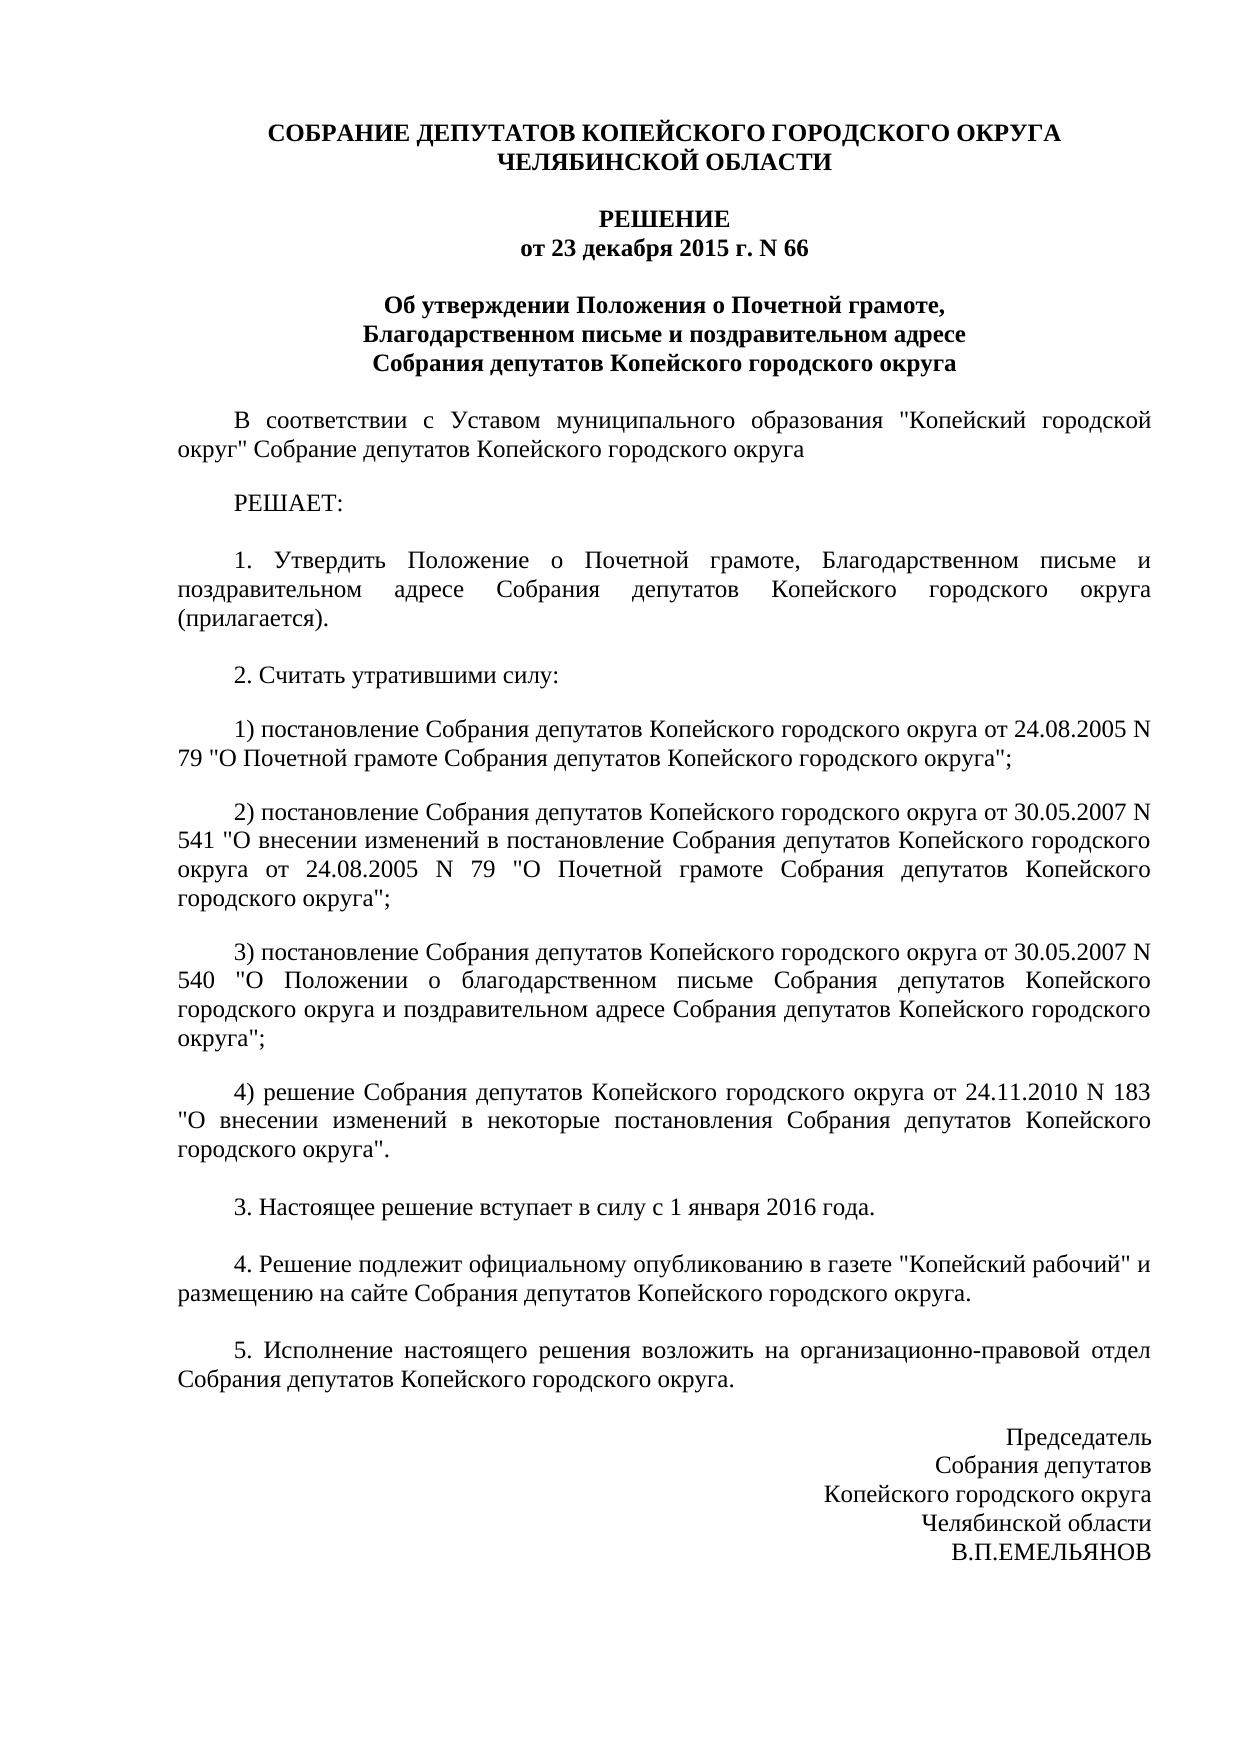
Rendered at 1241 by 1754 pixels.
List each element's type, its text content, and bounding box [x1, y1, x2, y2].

text ЧЕЛЯБИНСКОЙ ОБЛАСТИ [177, 147, 1152, 176]
text Председатель [177, 1422, 1152, 1451]
text 2) постановление Собрания депутатов Копейского городского округа от 30.05.2007 N 541 "О внесении изменений в постановление Собрания депутатов Копейского городского округа от 24.08.2005 N 79 "О Почетной грамоте Собрания депутатов Копейского городского округа"; [177, 797, 1152, 912]
text 5. Исполнение настоящего решения возложить на организационно-правовой отдел Собрания депутатов Копейского городского округа. [177, 1336, 1152, 1393]
text 3) постановление Собрания депутатов Копейского городского округа от 30.05.2007 N 540 "О Положении о благодарственном письме Собрания депутатов Копейского городского округа и поздравительном адресе Собрания депутатов Копейского городского округа"; [177, 937, 1152, 1052]
text РЕШЕНИЕ [177, 204, 1152, 233]
text Челябинской области [177, 1508, 1152, 1537]
text РЕШАЕТ: [177, 488, 1152, 517]
text В соответствии с Уставом муниципального образования "Копейский городской округ" Собрание депутатов Копейского городского округа [177, 406, 1152, 463]
text Копейского городского округа [177, 1479, 1152, 1508]
text Об утверждении Положения о Почетной грамоте, [177, 291, 1152, 319]
text Благодарственном письме и поздравительном адресе [177, 319, 1152, 348]
text В.П.ЕМЕЛЬЯНОВ [177, 1537, 1152, 1566]
text СОБРАНИЕ ДЕПУТАТОВ КОПЕЙСКОГО ГОРОДСКОГО ОКРУГА [177, 118, 1152, 147]
text Собрания депутатов Копейского городского округа [177, 348, 1152, 377]
text 4. Решение подлежит официальному опубликованию в газете "Копейский рабочий" и размещению на сайте Собрания депутатов Копейского городского округа. [177, 1249, 1152, 1307]
text от 23 декабря 2015 г. N 66 [177, 233, 1152, 262]
text 1. Утвердить Положение о Почетной грамоте, Благодарственном письме и поздравительном адресе Собрания депутатов Копейского городского округа (прилагается). [177, 546, 1152, 632]
text 2. Считать утратившими силу: [177, 661, 1152, 689]
text 1) постановление Собрания депутатов Копейского городского округа от 24.08.2005 N 79 "О Почетной грамоте Собрания депутатов Копейского городского округа"; [177, 714, 1152, 772]
text 4) решение Собрания депутатов Копейского городского округа от 24.11.2010 N 183 "О внесении изменений в некоторые постановления Собрания депутатов Копейского городского округа". [177, 1077, 1152, 1163]
text Собрания депутатов [177, 1451, 1152, 1479]
text 3. Настоящее решение вступает в силу с 1 января 2016 года. [177, 1192, 1152, 1221]
